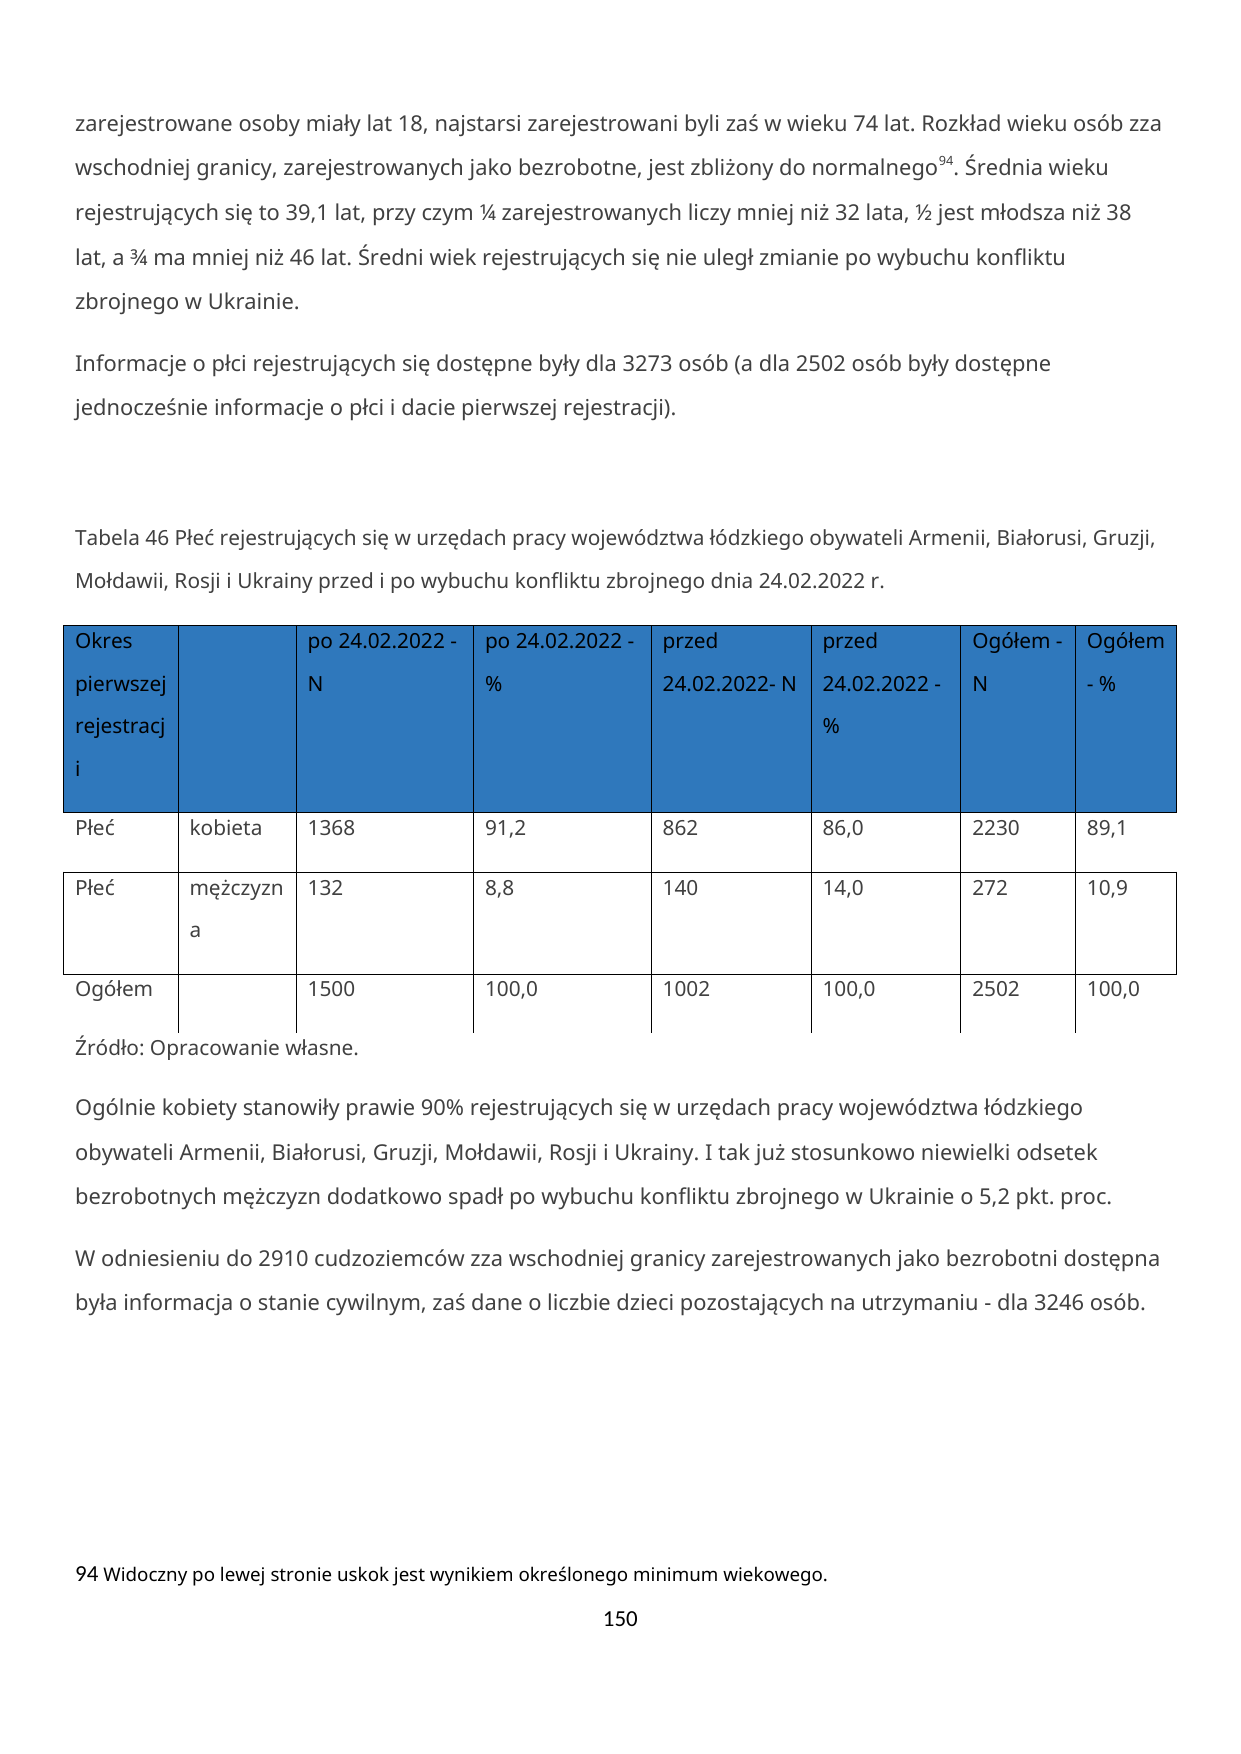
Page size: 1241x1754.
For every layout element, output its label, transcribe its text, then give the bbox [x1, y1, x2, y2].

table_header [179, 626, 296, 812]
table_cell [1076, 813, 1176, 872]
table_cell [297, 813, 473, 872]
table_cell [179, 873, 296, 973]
text Informacje o płci rejestrujących się dostępne były dla 3273 osób (a dla 2502 osób były dostępne jednocześnie informacje o płci i dacie pierwszej rejestracji). [75, 348, 1165, 422]
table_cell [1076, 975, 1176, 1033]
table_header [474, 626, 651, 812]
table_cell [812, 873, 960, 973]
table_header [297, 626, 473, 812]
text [75, 107, 1165, 316]
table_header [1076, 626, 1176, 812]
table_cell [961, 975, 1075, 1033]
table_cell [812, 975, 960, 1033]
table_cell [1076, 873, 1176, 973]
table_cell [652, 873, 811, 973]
text Ogólnie kobiety stanowiły prawie 90% rejestrujących się w urzędach pracy województwa łódzkiego obywateli Armenii, Białorusi, Gruzji, Mołdawii, Rosji i Ukrainy. I tak już stosunkowo niewielki odsetek bezrobotnych mężczyzn dodatkowo spadł po wybuchu konfliktu zbrojnego w Ukrainie o 5,2 pkt. proc. [75, 1092, 1165, 1211]
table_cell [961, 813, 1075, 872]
text W odniesieniu do 2910 cudzoziemców zza wschodniej granicy zarejestrowanych jako bezrobotni dostępna była informacja o stanie cywilnym, zaś dane o liczbie dzieci pozostających na utrzymaniu - dla 3246 osób. [75, 1243, 1165, 1317]
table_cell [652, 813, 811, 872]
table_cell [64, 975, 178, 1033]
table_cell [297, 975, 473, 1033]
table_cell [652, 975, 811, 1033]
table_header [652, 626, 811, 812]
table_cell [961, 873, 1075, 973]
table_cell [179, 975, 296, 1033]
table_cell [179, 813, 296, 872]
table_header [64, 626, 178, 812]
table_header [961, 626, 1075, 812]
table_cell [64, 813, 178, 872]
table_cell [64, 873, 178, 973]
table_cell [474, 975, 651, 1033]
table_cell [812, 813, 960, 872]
text Tabela 46 Płeć rejestrujących się w urzędach pracy województwa łódzkiego obywateli Armenii, Białorusi, Gruzji, Mołdawii, Rosji i Ukrainy przed i po wybuchu konfliktu zbrojnego dnia 24.02.2022 r. [75, 523, 1165, 594]
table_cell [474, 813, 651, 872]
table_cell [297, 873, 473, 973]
text Źródło: Opracowanie własne. [75, 1033, 1165, 1061]
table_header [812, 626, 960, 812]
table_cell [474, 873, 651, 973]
